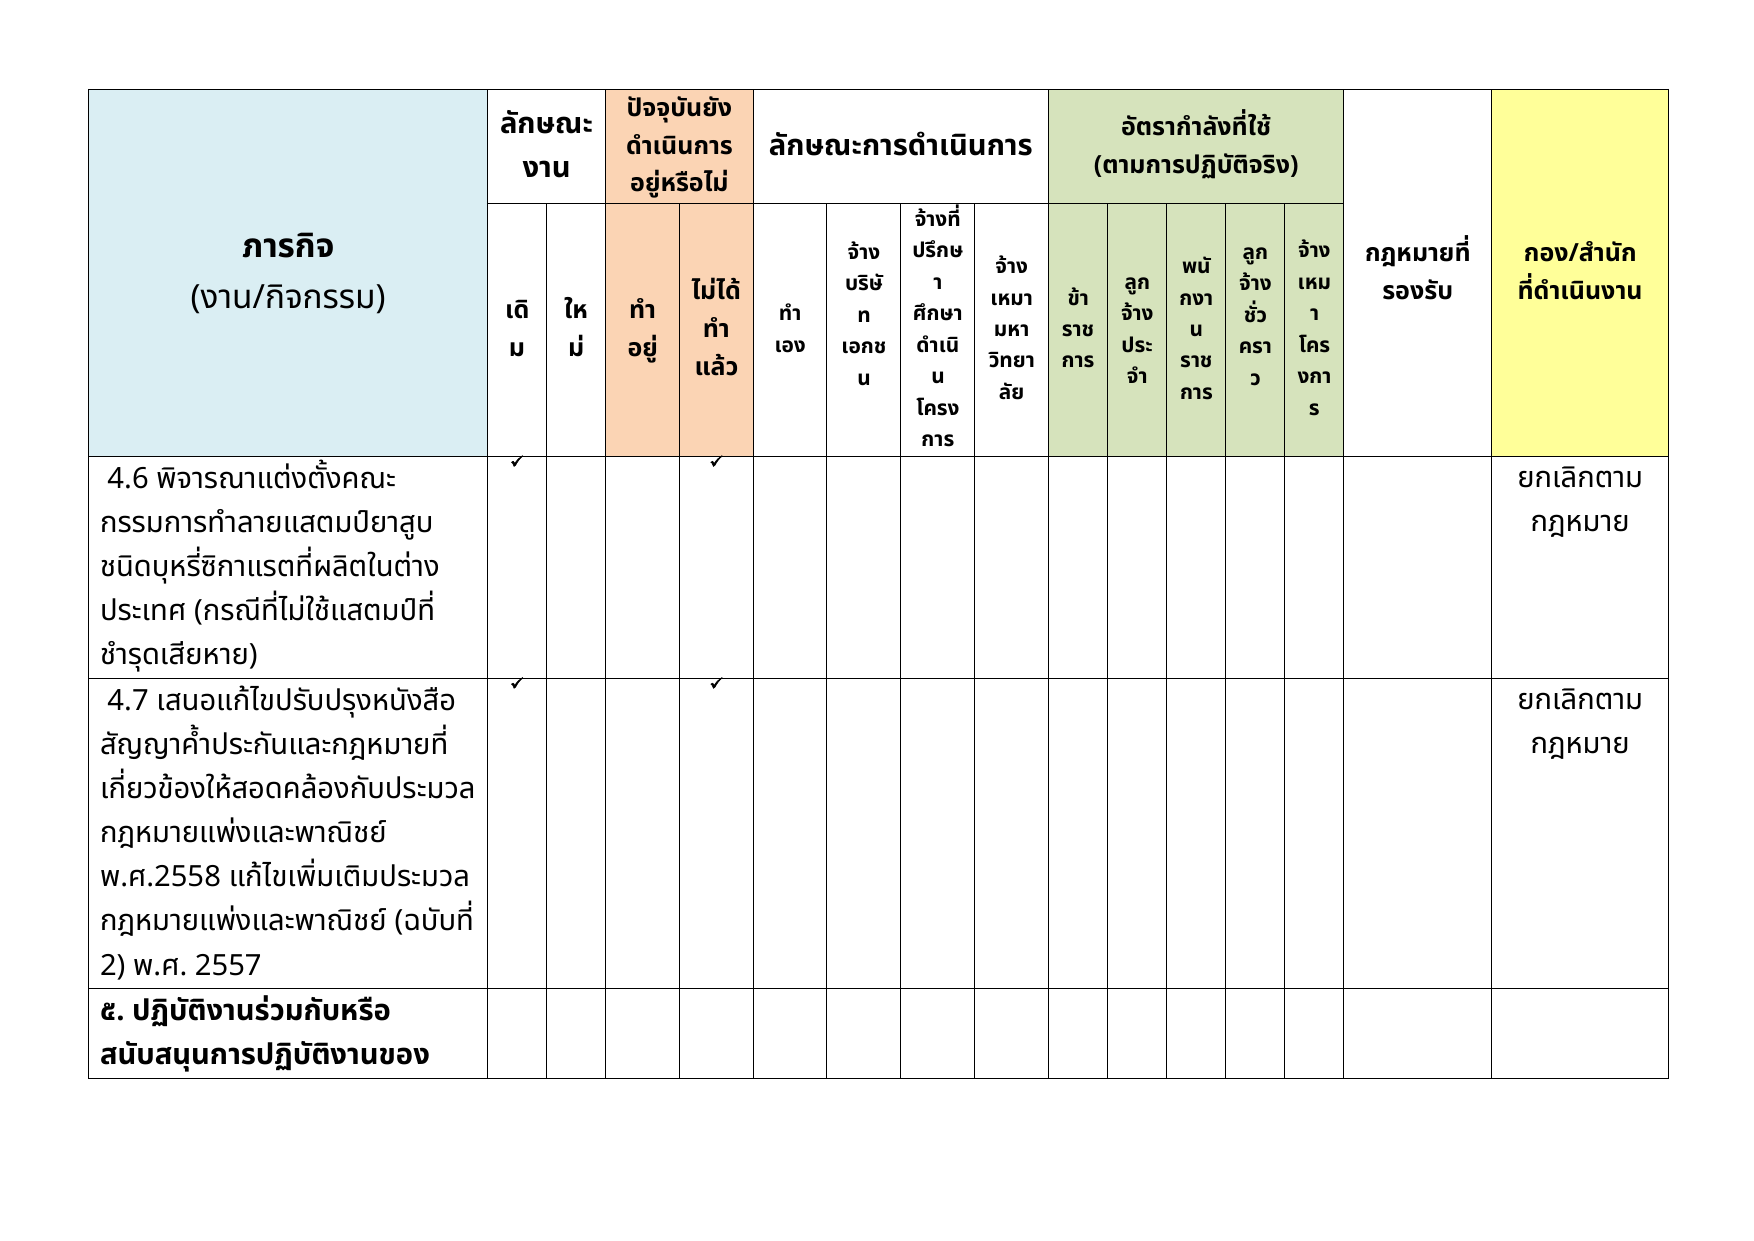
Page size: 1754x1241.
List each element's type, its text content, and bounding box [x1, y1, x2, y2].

table_header ภารกิจ (งาน/กิจกรรม) [89, 90, 487, 456]
table_cell [975, 457, 1048, 678]
table_cell [754, 679, 826, 988]
table_cell ยกเลิกตามกฎหมาย [1492, 679, 1668, 988]
table_cell เดิม [488, 204, 546, 456]
table_cell ลูกจ้างประจำ [1108, 204, 1166, 456]
table_cell [488, 679, 546, 988]
table_cell จ้างเหมามหา วิทยาลัย [975, 204, 1048, 456]
table_cell [547, 679, 605, 988]
table_cell [606, 679, 679, 988]
table_cell [1492, 989, 1668, 1077]
table_cell [1049, 457, 1107, 678]
table_header อัตรากำลังที่ใช้ (ตามการปฏิบัติจริง) [1049, 90, 1343, 203]
table_cell [1226, 457, 1284, 678]
table_cell ใหม่ [547, 204, 605, 456]
table_cell [488, 989, 546, 1077]
table_cell [1108, 989, 1166, 1077]
table_cell ยกเลิกตามกฎหมาย [1492, 457, 1668, 678]
table_cell [1226, 989, 1284, 1077]
table_cell [901, 457, 974, 678]
table_cell [754, 457, 826, 678]
table_header ลักษณะงาน [488, 90, 605, 203]
table_cell จ้างเหมาโครงการ [1285, 204, 1343, 456]
table_cell [680, 457, 753, 678]
table_cell [1049, 989, 1107, 1077]
table_cell [1049, 679, 1107, 988]
table_cell [1344, 457, 1491, 678]
table_cell [680, 679, 753, 988]
table_header กฎหมายที่รองรับ [1344, 90, 1491, 456]
table_cell [488, 457, 546, 678]
table_cell [827, 679, 900, 988]
table_cell [547, 989, 605, 1077]
table_header ปัจจุบันยังดำเนินการอยู่หรือไม่ [606, 90, 753, 203]
table_cell 4.6 พิจารณาแต่งตั้งคณะกรรมการทำลายแสตมป์ยาสูบชนิดบุหรี่ซิกาแรตที่ผลิตในต่างประเทศ (กรณีที่ไม่ใช้แสตมป์ที่ชำรุดเสียหาย) [89, 457, 487, 678]
table_cell ทำอยู่ [606, 204, 679, 456]
table_cell ไม่ได้ทำแล้ว [680, 204, 753, 456]
table_cell [1344, 989, 1491, 1077]
table_cell [1108, 457, 1166, 678]
table_cell [680, 989, 753, 1077]
table_cell ข้า ราช การ [1049, 204, 1107, 456]
table_cell ลูกจ้างชั่ว คราว [1226, 204, 1284, 456]
table_cell [547, 457, 605, 678]
table_cell [975, 989, 1048, 1077]
table_cell ๕. ปฏิบัติงานร่วมกับหรือสนับสนุนการปฏิบัติงานของหน่วยงานอื่นที่เกี่ยวข้อง หรือที่ได้รับมอบหมาย (ภารกิจรอง) [89, 989, 487, 1077]
table_cell [1285, 679, 1343, 988]
table_header กอง/สำนัก ที่ดำเนินงาน [1492, 90, 1668, 456]
table_cell [1167, 679, 1225, 988]
table_cell จ้างบริษัท เอกชน [827, 204, 900, 456]
table_cell 4.7 เสนอแก้ไขปรับปรุงหนังสือสัญญาค้ำประกันและกฎหมายที่เกี่ยวข้องให้สอดคล้องกับประมวลกฎหมายแพ่งและพาณิชย์ พ.ศ.2558 แก้ไขเพิ่มเติมประมวลกฎหมายแพ่งและพาณิชย์ (ฉบับที่ 2) พ.ศ. 2557 [89, 679, 487, 988]
table_cell [1344, 679, 1491, 988]
table_cell [606, 989, 679, 1077]
table_cell [901, 989, 974, 1077]
table_cell [1226, 679, 1284, 988]
table_cell [754, 989, 826, 1077]
table_cell [1108, 679, 1166, 988]
table_cell [1285, 989, 1343, 1077]
table_cell [1167, 457, 1225, 678]
table_cell จ้างที่ปรึกษาศึกษาดำเนินโครงการ [901, 204, 974, 456]
table_cell [975, 679, 1048, 988]
table_cell ทำเอง [754, 204, 826, 456]
table_cell [827, 989, 900, 1077]
table_cell [1167, 989, 1225, 1077]
table_cell [827, 457, 900, 678]
table_cell [901, 679, 974, 988]
table_cell [1285, 457, 1343, 678]
table_header ลักษณะการดำเนินการ [754, 90, 1048, 203]
table_cell พนักงานราชการ [1167, 204, 1225, 456]
table_cell [606, 457, 679, 678]
